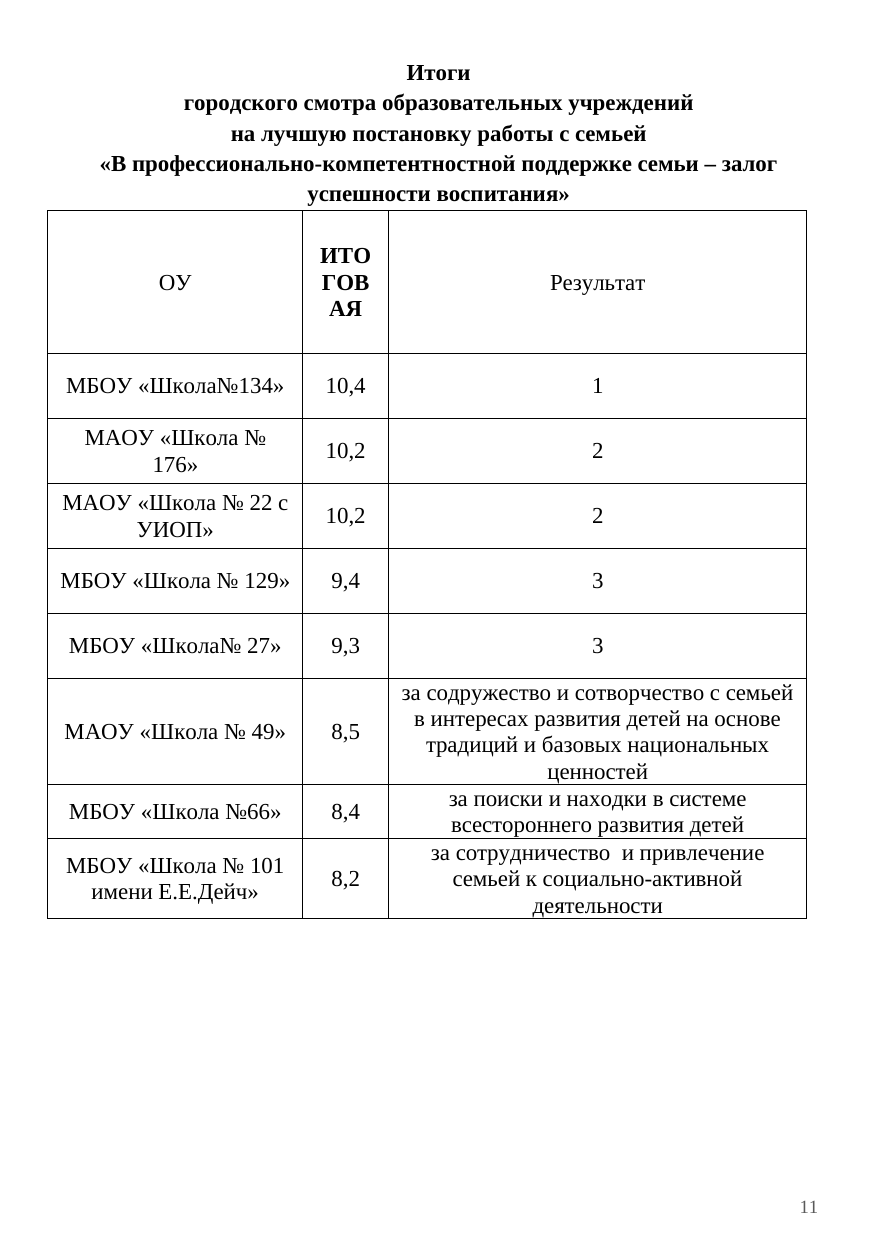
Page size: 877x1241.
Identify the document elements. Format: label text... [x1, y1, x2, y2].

table_cell за сотрудничество и привлечение семьей к социально-активной деятельности [389, 839, 806, 918]
table_cell 8,5 [303, 679, 388, 784]
table_cell МАОУ «Школа № 22 с УИОП» [48, 484, 302, 548]
table_header ИТОГОВАЯ [303, 211, 388, 353]
table_cell 1 [389, 354, 806, 418]
table_cell 10,2 [303, 484, 388, 548]
table_cell 3 [389, 614, 806, 678]
table_cell за содружество и сотворчество с семьей в интересах развития детей на основе традиций и базовых национальных ценностей [389, 679, 806, 784]
table_cell МБОУ «Школа№ 27» [48, 614, 302, 678]
table_cell МАОУ «Школа № 49» [48, 679, 302, 784]
table_cell 8,4 [303, 785, 388, 838]
table_cell 2 [389, 484, 806, 548]
table_cell 3 [389, 549, 806, 613]
table_cell 2 [389, 419, 806, 483]
table_header Результат [389, 211, 806, 353]
table_cell МБОУ «Школа № 129» [48, 549, 302, 613]
table_cell 9,3 [303, 614, 388, 678]
table_cell МБОУ «Школа №66» [48, 785, 302, 838]
text на лучшую постановку работы с семьей [59, 119, 818, 146]
table_cell 10,2 [303, 419, 388, 483]
table_cell МБОУ «Школа№134» [48, 354, 302, 418]
table_cell 8,2 [303, 839, 388, 918]
text городского смотра образовательных учреждений [59, 89, 818, 116]
text Итоги [59, 59, 818, 86]
table_header ОУ [48, 211, 302, 353]
table_cell МБОУ «Школа № 101 имени Е.Е.Дейч» [48, 839, 302, 918]
table_cell МАОУ «Школа № 176» [48, 419, 302, 483]
text «В профессионально-компетентностной поддержке семьи – залог успешности воспитания» [59, 150, 818, 206]
table_cell 10,4 [303, 354, 388, 418]
table_cell за поиски и находки в системе всестороннего развития детей [389, 785, 806, 838]
table_cell 9,4 [303, 549, 388, 613]
